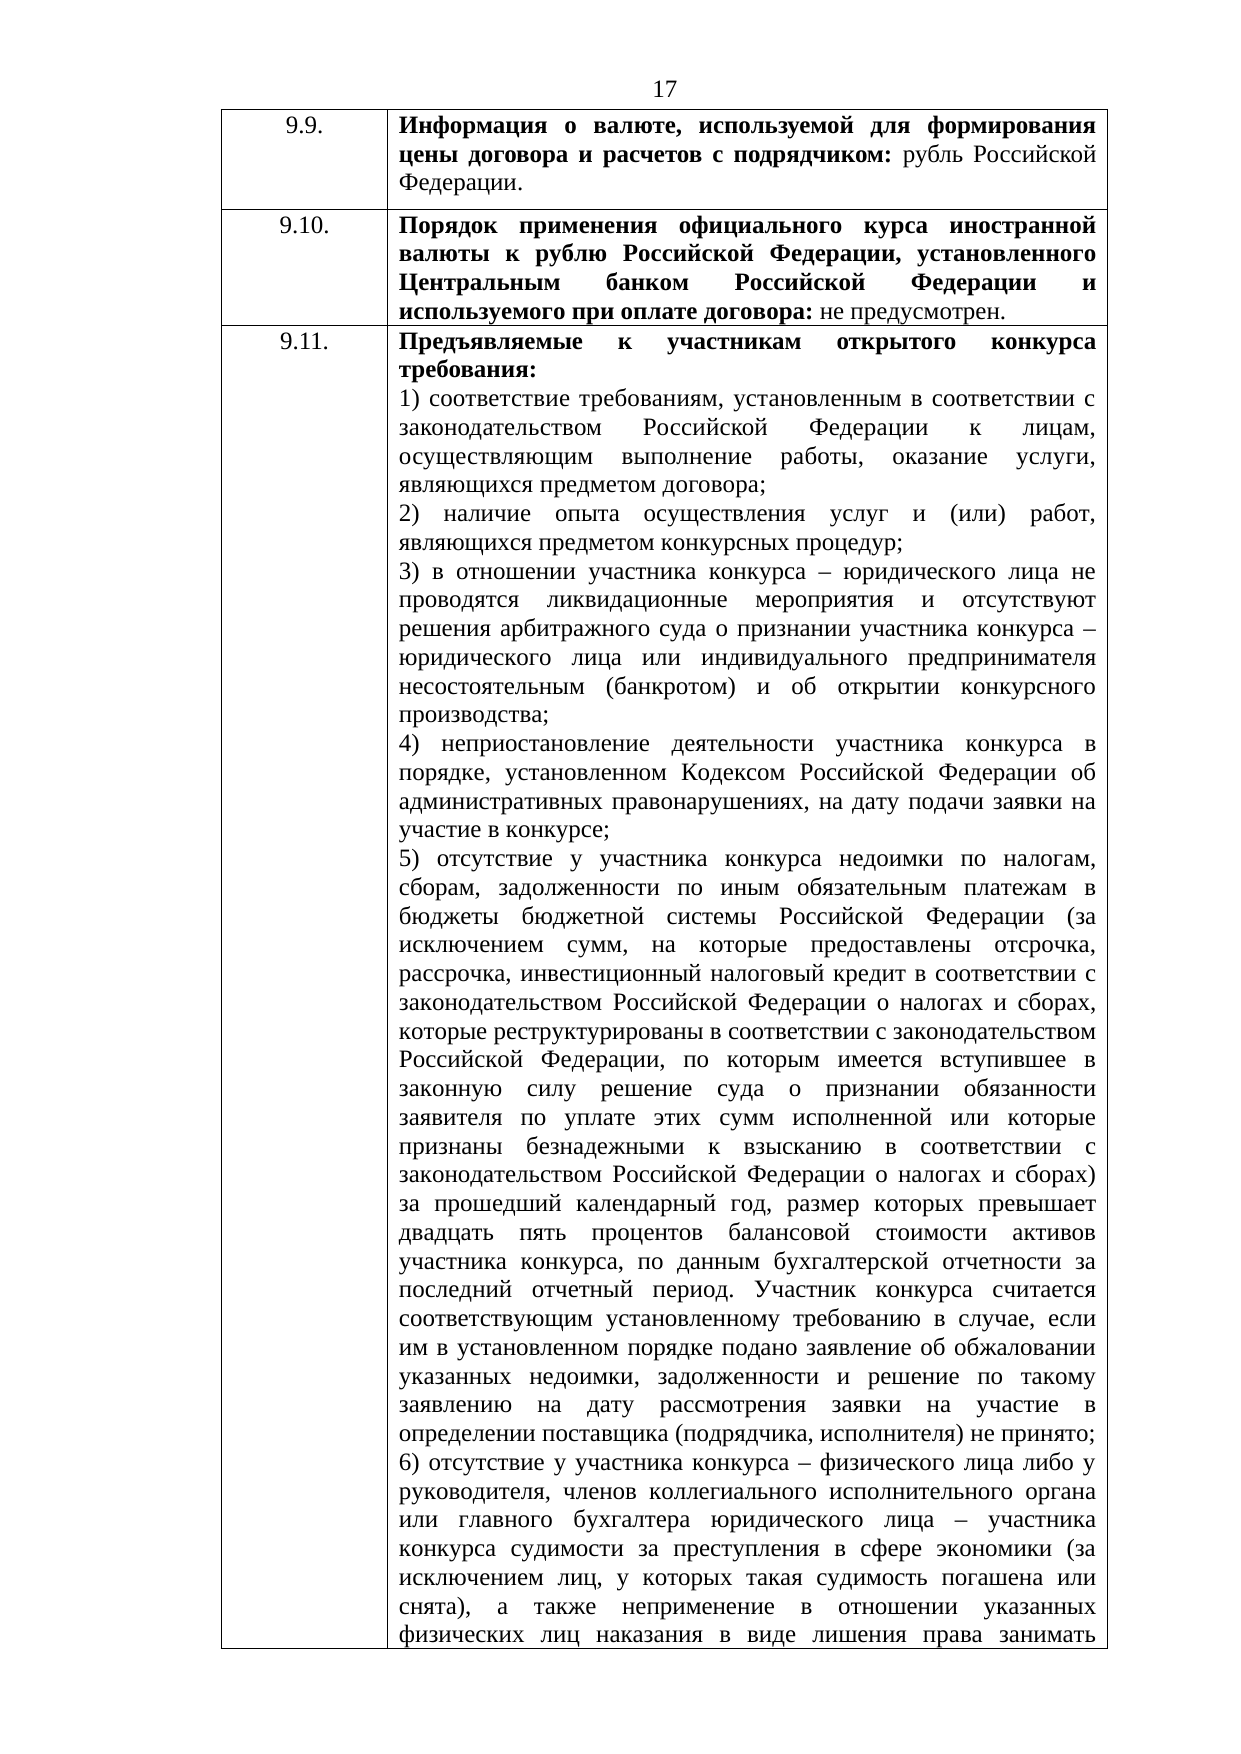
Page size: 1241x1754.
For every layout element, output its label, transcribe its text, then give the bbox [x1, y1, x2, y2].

table_cell 9.10. [222, 210, 387, 325]
table_cell 9.11. [222, 326, 387, 1648]
table_cell Информация о валюте, используемой для формирования цены договора и расчетов с подрядчиком: рубль Российской Федерации. [388, 110, 1107, 209]
table_cell 9.9. [222, 110, 387, 209]
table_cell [388, 326, 1107, 1648]
table_cell Порядок применения официального курса иностранной валюты к рублю Российской Федерации, установленного Центральным банком Российской Федерации и используемого при оплате договора: не предусмотрен. [388, 210, 1107, 325]
